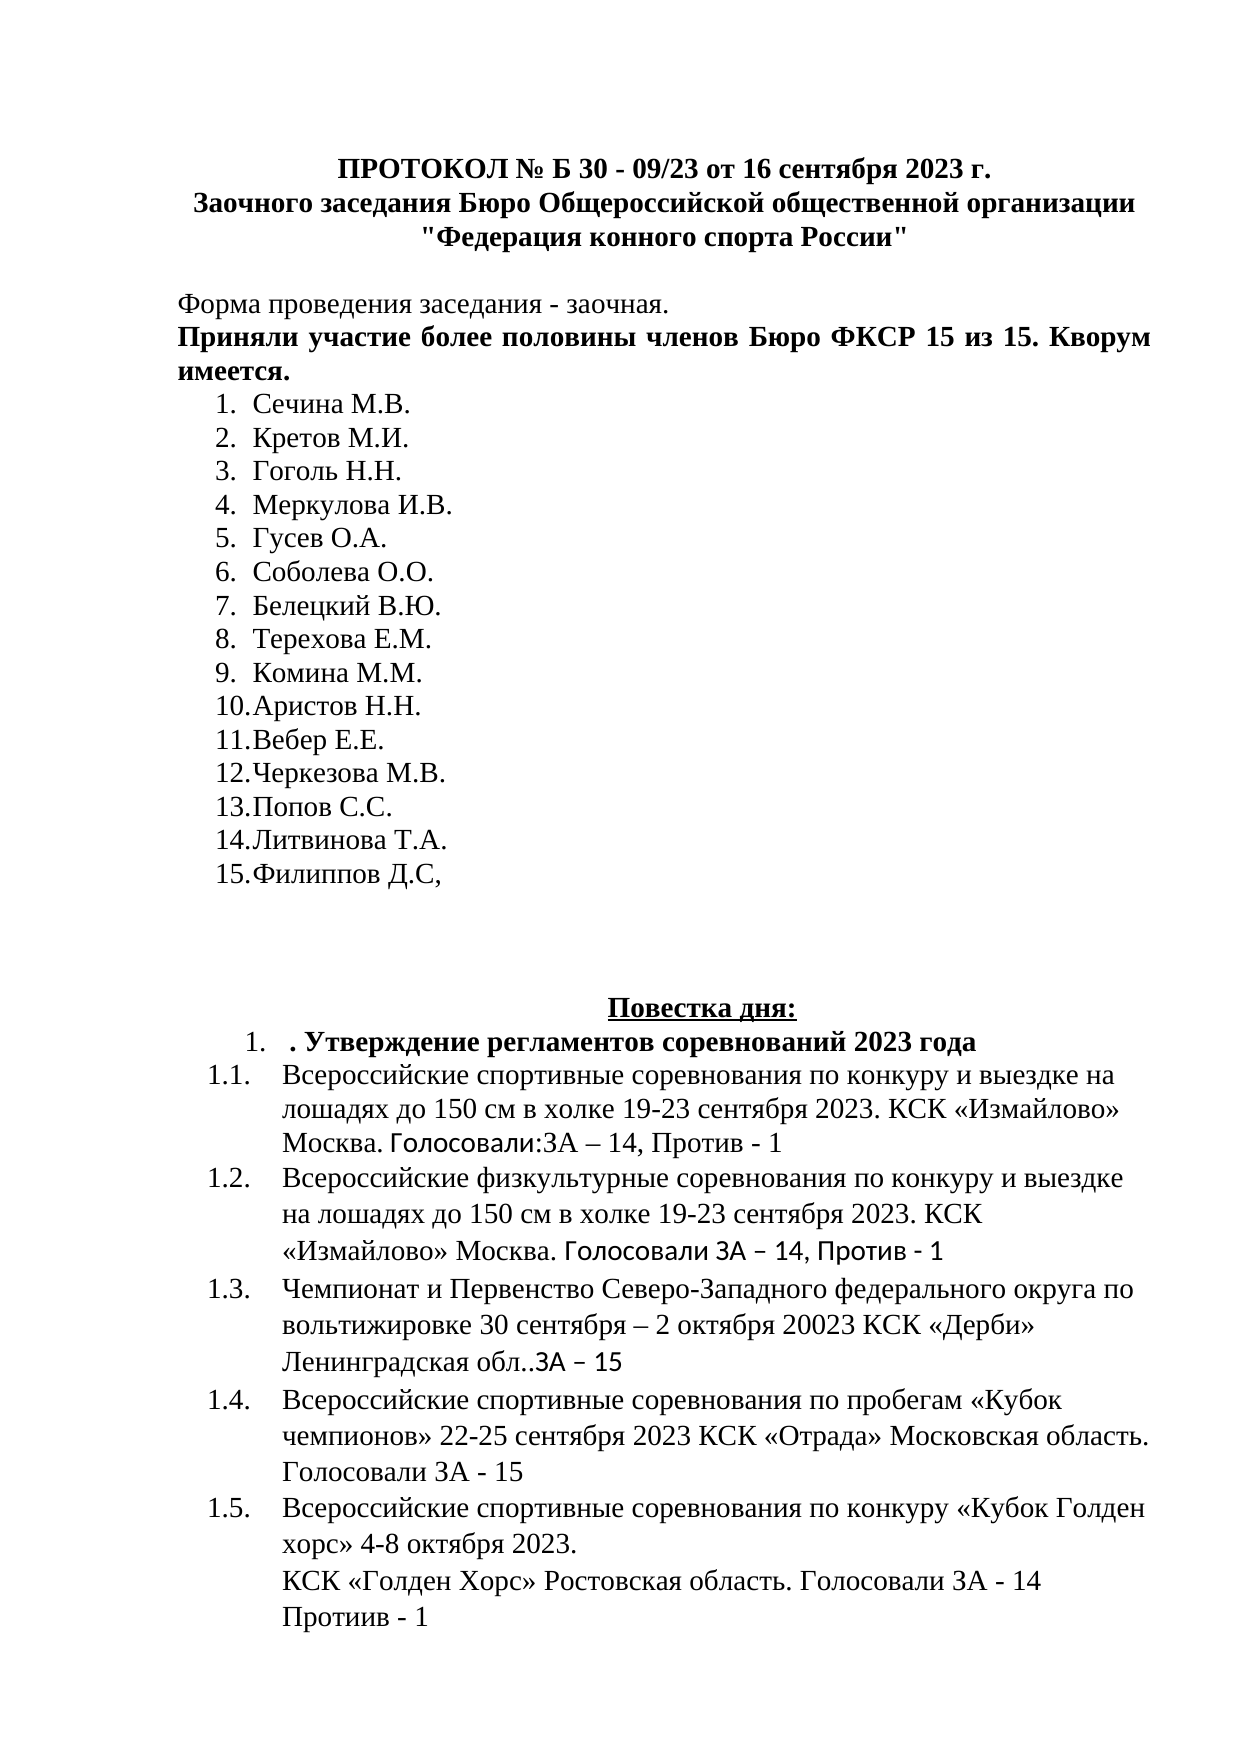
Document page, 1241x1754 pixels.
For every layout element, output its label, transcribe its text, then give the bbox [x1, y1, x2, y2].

list Чемпионат и Первенство Северо-Западного федерального округа по вольтижировке 30 сентября – 2 октября 20023 КСК «Дерби» Ленинградская обл..ЗА – 15 [207, 1271, 1152, 1379]
text "Федерация конного спорта России" [177, 219, 1152, 252]
list Сечина М.В. [215, 386, 1152, 420]
text Заочного заседания Бюро Общероссийской общественной организации [177, 185, 1152, 219]
list Всероссийские спортивные соревнования по пробегам «Кубок чемпионов» 22-25 сентября 2023 КСК «Отрада» Московская область. Голосовали ЗА - 15 [207, 1382, 1152, 1488]
list Всероссийские физкультурные соревнования по конкуру и выездке на лошадях до 150 см в холке 19-23 сентября 2023. КСК «Измайлово» Москва. Голосовали ЗА – 14, Против - 1 [207, 1160, 1152, 1268]
list Литвинова Т.А. [215, 822, 1152, 856]
text ПРОТОКОЛ № Б 30 - 09/23 от 16 сентября 2023 г. [177, 152, 1152, 185]
list Всероссийские спортивные соревнования по конкуру и выездке на лошадях до 150 см в холке 19-23 сентября 2023. КСК «Измайлово» Москва. Голосовали:ЗА – 14, Против - 1 [207, 1057, 1152, 1160]
list Соболева О.О. [215, 554, 1152, 588]
list . Утверждение регламентов соревнований 2023 года [244, 1024, 1152, 1057]
text Форма проведения заседания - заочная. [177, 286, 1152, 319]
list Кретов М.И. [215, 420, 1152, 453]
list КСК «Голден Хорс» Ростовская область. Голосовали ЗА - 14 Протиив - 1 [282, 1563, 1152, 1632]
list Повестка дня: [252, 990, 1152, 1024]
list Комина М.М. [215, 655, 1152, 688]
list Всероссийские спортивные соревнования по конкуру «Кубок Голден хорс» 4-8 октября 2023. [207, 1490, 1152, 1560]
list Гусев О.А. [215, 521, 1152, 554]
list Вебер Е.Е. [215, 722, 1152, 755]
list Попов С.С. [215, 789, 1152, 822]
list Терехова Е.М. [215, 621, 1152, 655]
list Черкезова М.В. [215, 755, 1152, 789]
text Приняли участие более половины членов Бюро ФКСР 15 из 15. Кворум имеется. [177, 319, 1152, 386]
list Филиппов Д.С, [215, 856, 1152, 889]
list Гоголь Н.Н. [215, 453, 1152, 487]
list Белецкий В.Ю. [215, 588, 1152, 621]
list Аристов Н.Н. [215, 688, 1152, 722]
list Меркулова И.В. [215, 487, 1152, 521]
